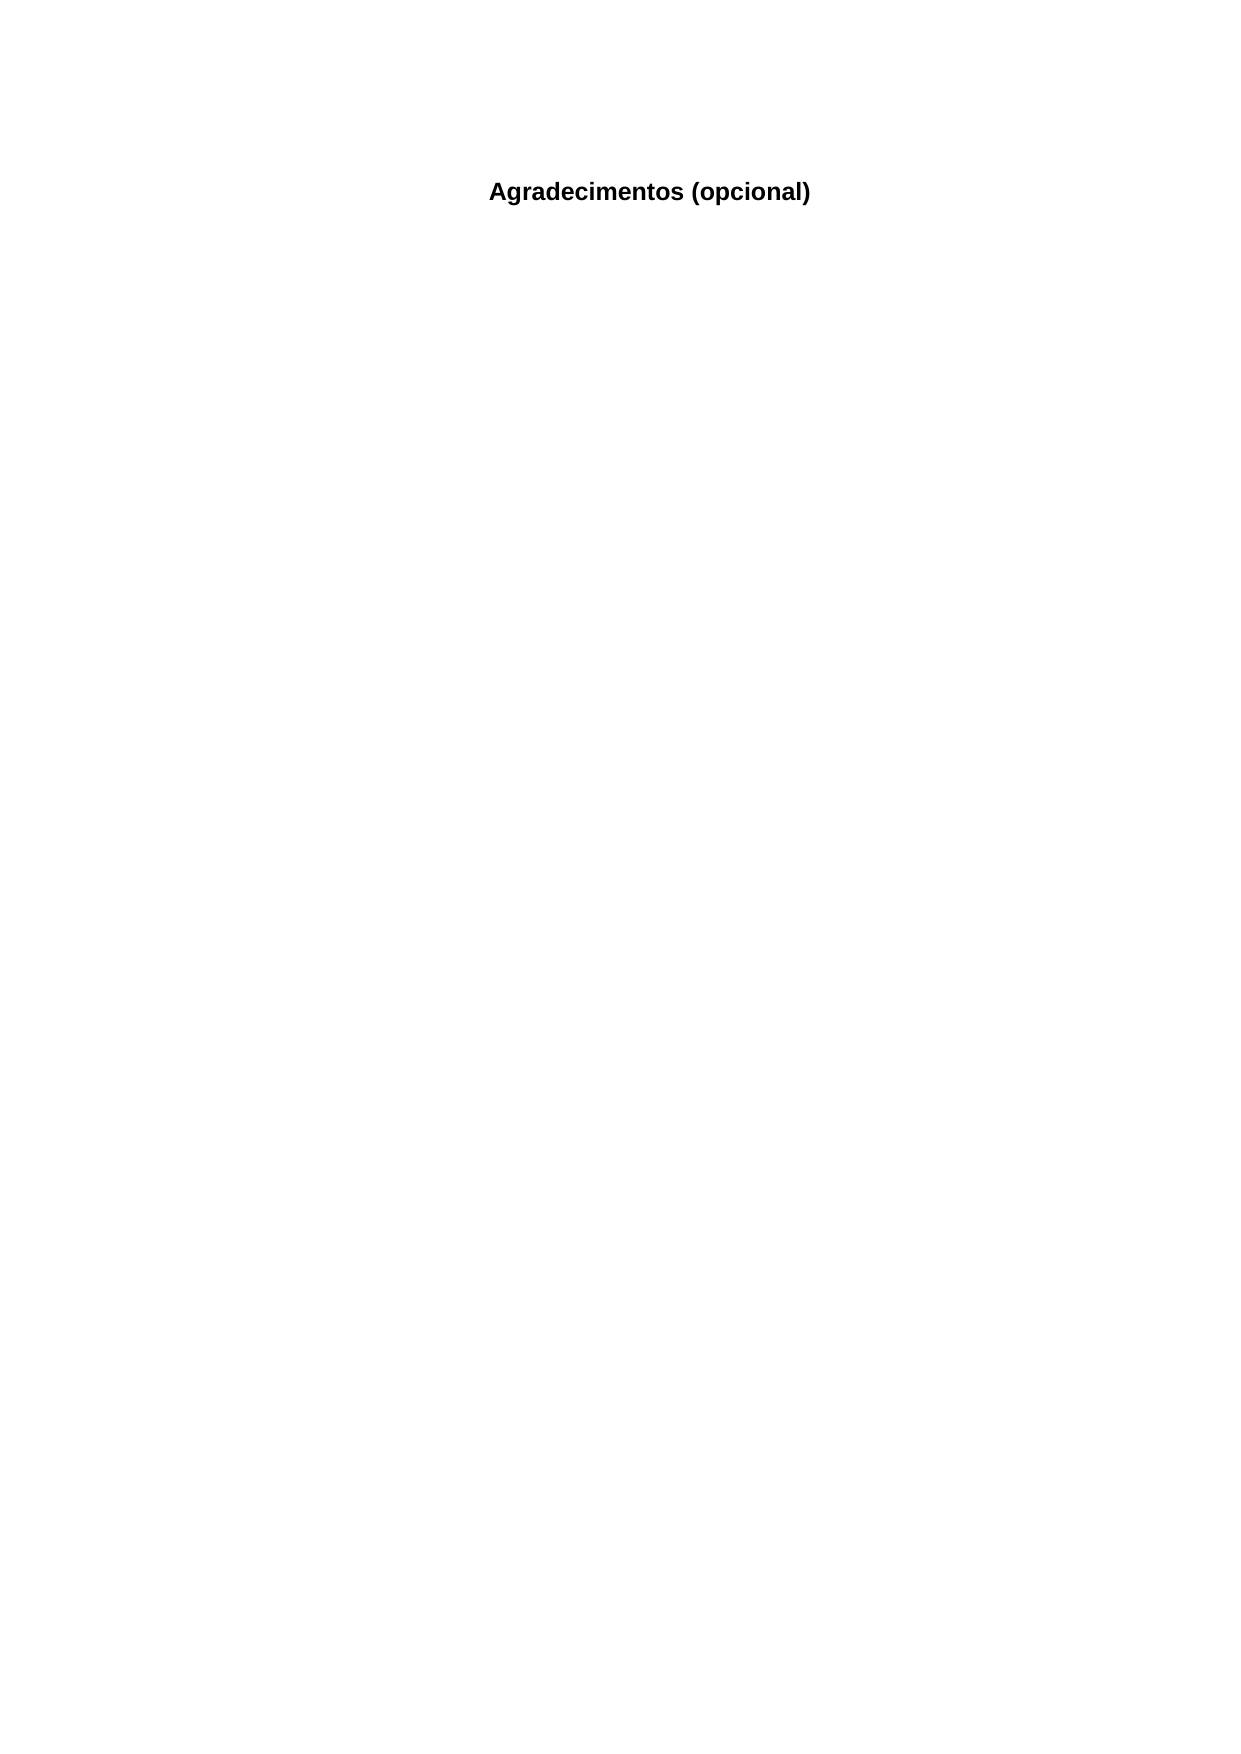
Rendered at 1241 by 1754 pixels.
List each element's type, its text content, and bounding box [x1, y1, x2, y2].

text Agradecimentos (opcional) [177, 177, 1122, 206]
